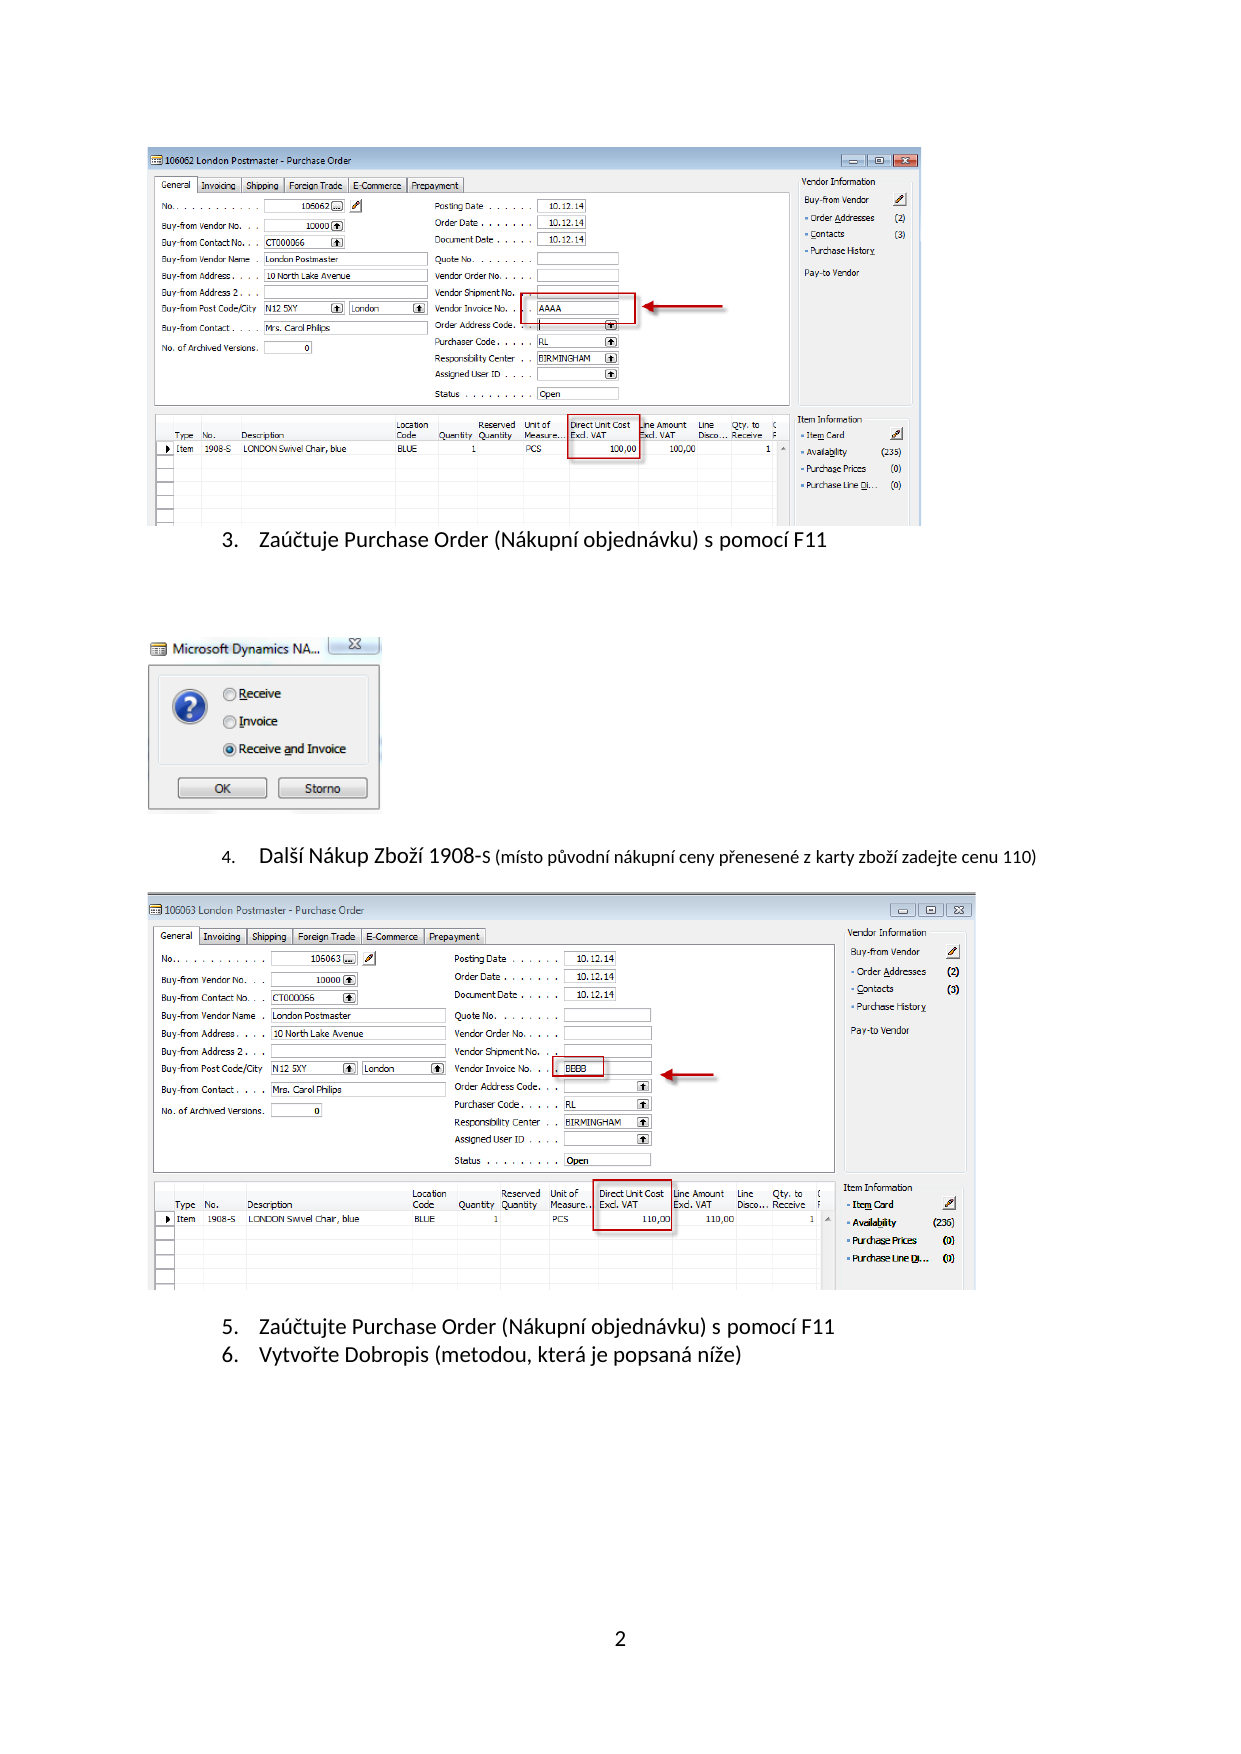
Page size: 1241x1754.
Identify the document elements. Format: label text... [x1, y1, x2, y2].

list Vytvořte Dobropis (metodou, která je popsaná níže) [221, 1340, 1093, 1368]
picture [147, 892, 976, 1290]
list Další Nákup Zboží 1908-S (místo původní nákupní ceny přenesené z karty zboží zadejte cenu 110) [221, 841, 1093, 869]
list Zaúčtujte Purchase Order (Nákupní objednávku) s pomocí F11 [221, 1312, 1093, 1340]
picture [147, 147, 922, 526]
list Zaúčtuje Purchase Order (Nákupní objednávku) s pomocí F11 [221, 525, 1093, 553]
picture [147, 637, 382, 814]
